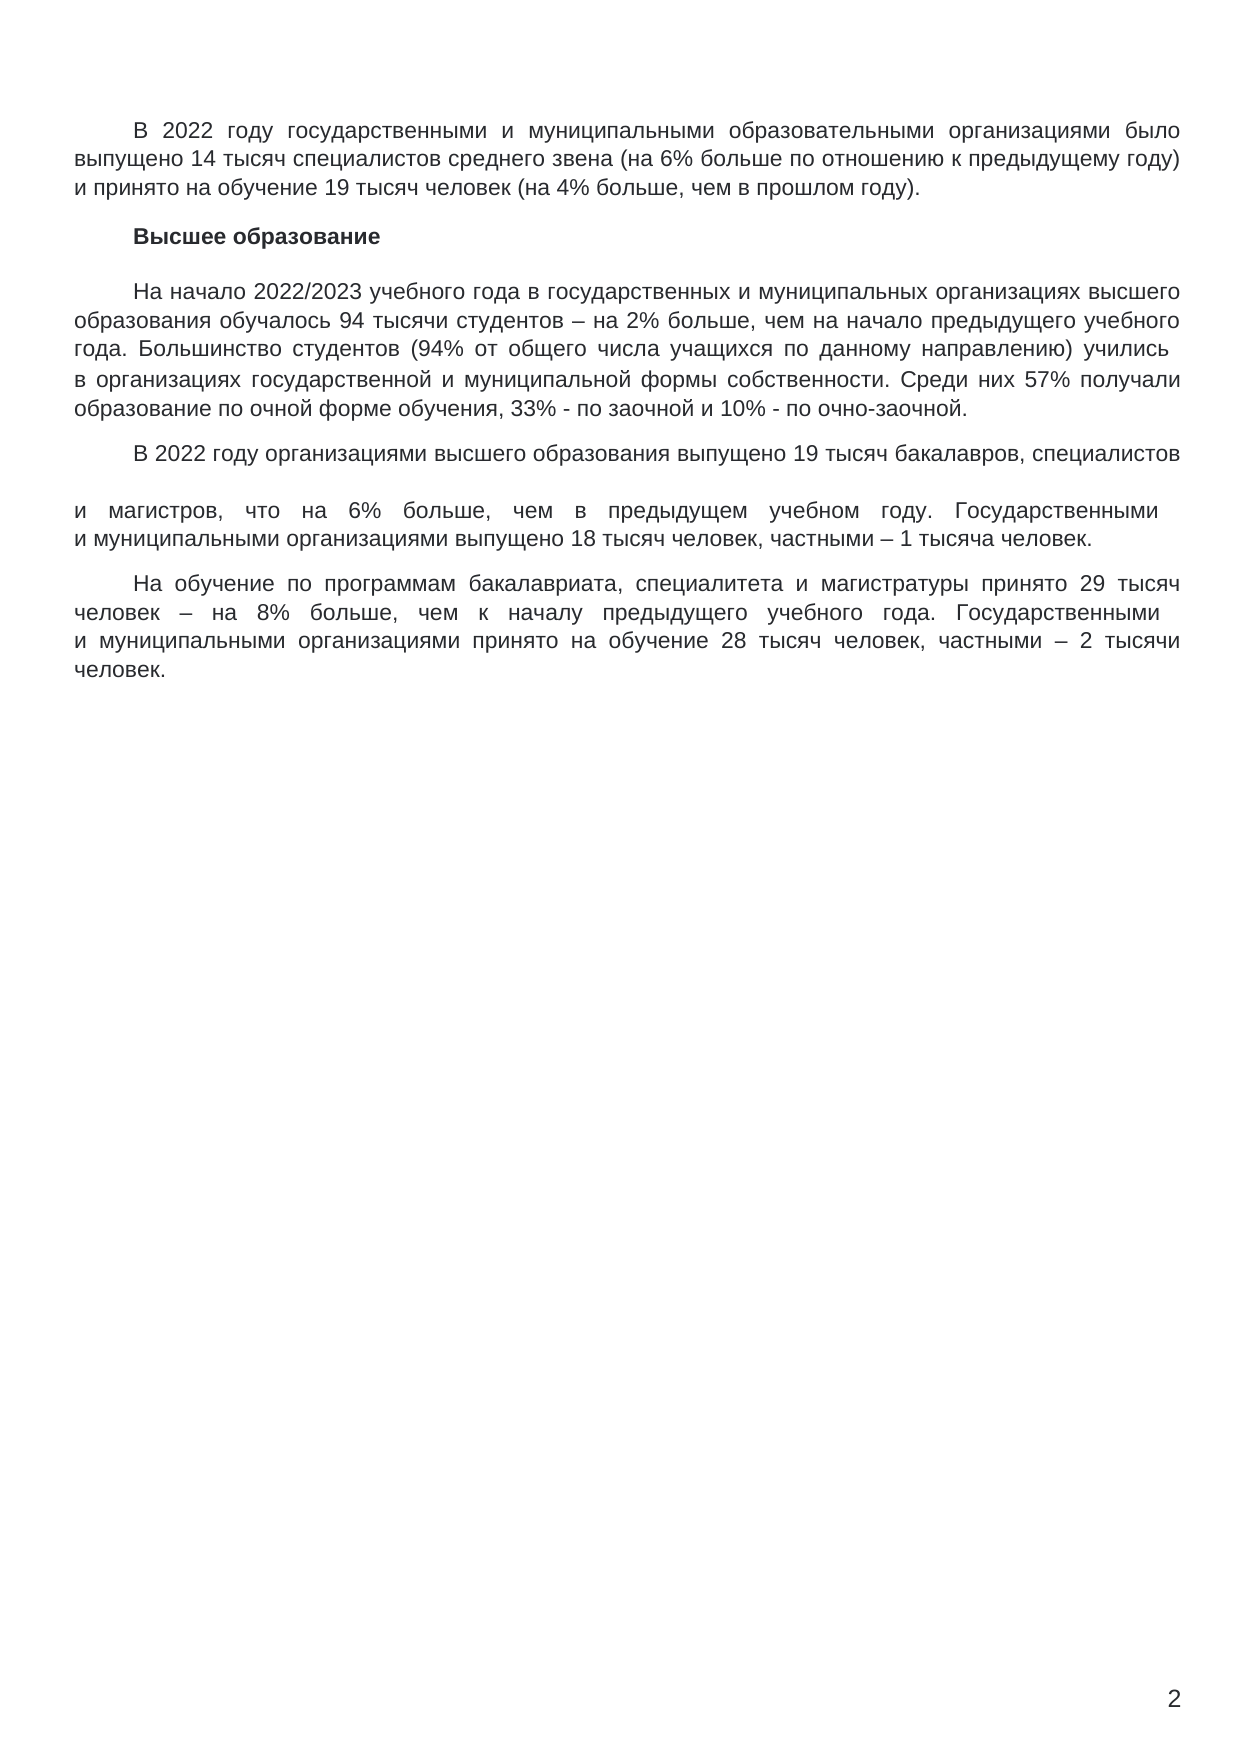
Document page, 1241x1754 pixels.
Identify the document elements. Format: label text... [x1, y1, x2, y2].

text На начало 2022/2023 учебного года в государственных и муниципальных организациях высшего образования обучалось 94 тысячи студентов – на 2% больше, чем на начало предыдущего учебного года. Большинство студентов (94% от общего числа учащихся по данному направлению) учились в организациях государственной и муниципальной формы собственности. Среди них 57% получали образование по очной форме обучения, 33% - по заочной и 10% - по очно-заочной. [74, 278, 1181, 421]
text В 2022 году организациями высшего образования выпущено 19 тысяч бакалавров, специалистов и магистров, что на 6% больше, чем в предыдущем учебном году. Государственными и муниципальными организациями выпущено 18 тысяч человек, частными – 1 тысяча человек. [74, 440, 1181, 551]
text На обучение по программам бакалавриата, специалитета и магистратуры принято 29 тысяч человек – на 8% больше, чем к началу предыдущего учебного года. Государственными и муниципальными организациями принято на обучение 28 тысяч человек, частными – 2 тысячи человек. [74, 570, 1181, 682]
text В 2022 году государственными и муниципальными образовательными организациями было выпущено 14 тысяч специалистов среднего звена (на 6% больше по отношению к предыдущему году) и принято на обучение 19 тысяч человек (на 4% больше, чем в прошлом году). [74, 117, 1181, 200]
subtitle Высшее образование [74, 223, 1181, 249]
